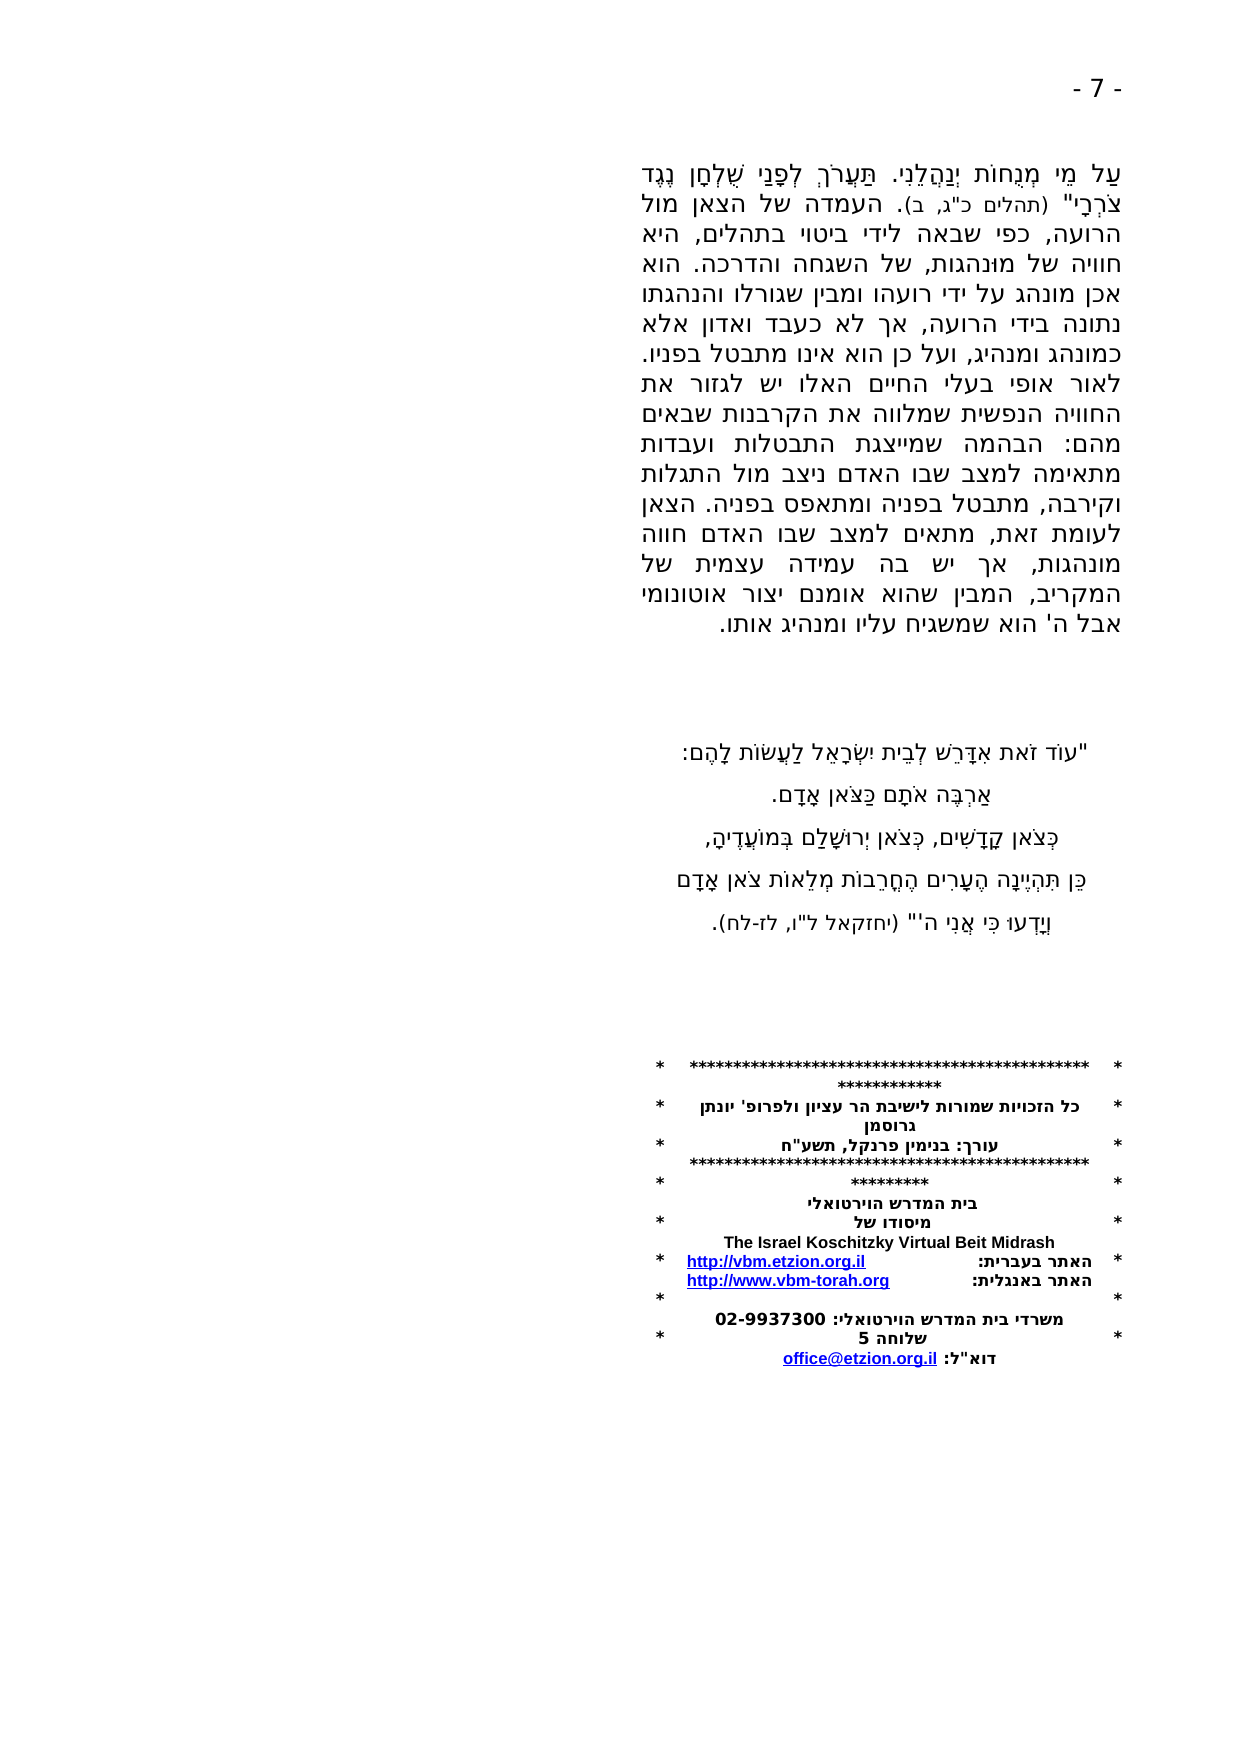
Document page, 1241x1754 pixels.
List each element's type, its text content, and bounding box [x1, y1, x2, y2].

table_header * [1104, 1058, 1133, 1097]
table_cell כל הזכויות שמורות לישיבת הר עציון ולפרופ' יונתן גרוסמן עורך: בנימין פרנקל, תשע"ח ******************************************************* בית המדרש הוירטואלי מיסודו של The Israel Koschitzky Virtual Beit Midrash האתר בעברית: http://vbm.etzion.org.il האתר באנגלית: http://www.vbm-torah.org משרדי בית המדרש הוירטואלי: 02-9937300 שלוחה 5 דוא"ל: office@etzion.org.il [676, 1097, 1104, 1387]
table_cell * * * * * * * [1104, 1097, 1133, 1387]
table_header * [646, 1058, 676, 1097]
text וְיָדְעוּ כִּי אֲנִי ה'" (יחזקאל ל"ו, לז-לח). [641, 906, 1122, 936]
text "עוֹד זֹאת אִדָּרֵשׁ לְבֵית יִשְׂרָאֵל לַעֲשׂוֹת לָהֶם: [641, 736, 1122, 766]
text כְּצֹאן קָדָשִׁים, כְּצֹאן יְרוּשָׁלִַם בְּמוֹעֲדֶיהָ, [641, 821, 1122, 851]
text אַרְבֶּה אֹתָם כַּצֹּאן אָדָם. [641, 779, 1122, 809]
text כֵּן תִּהְיֶינָה הֶעָרִים הֶחֳרֵבוֹת מְלֵאוֹת צֹאן אָדָם [641, 864, 1122, 894]
table_header ********************************************************** [676, 1058, 1104, 1097]
table_cell * * * * * * * [646, 1097, 676, 1387]
